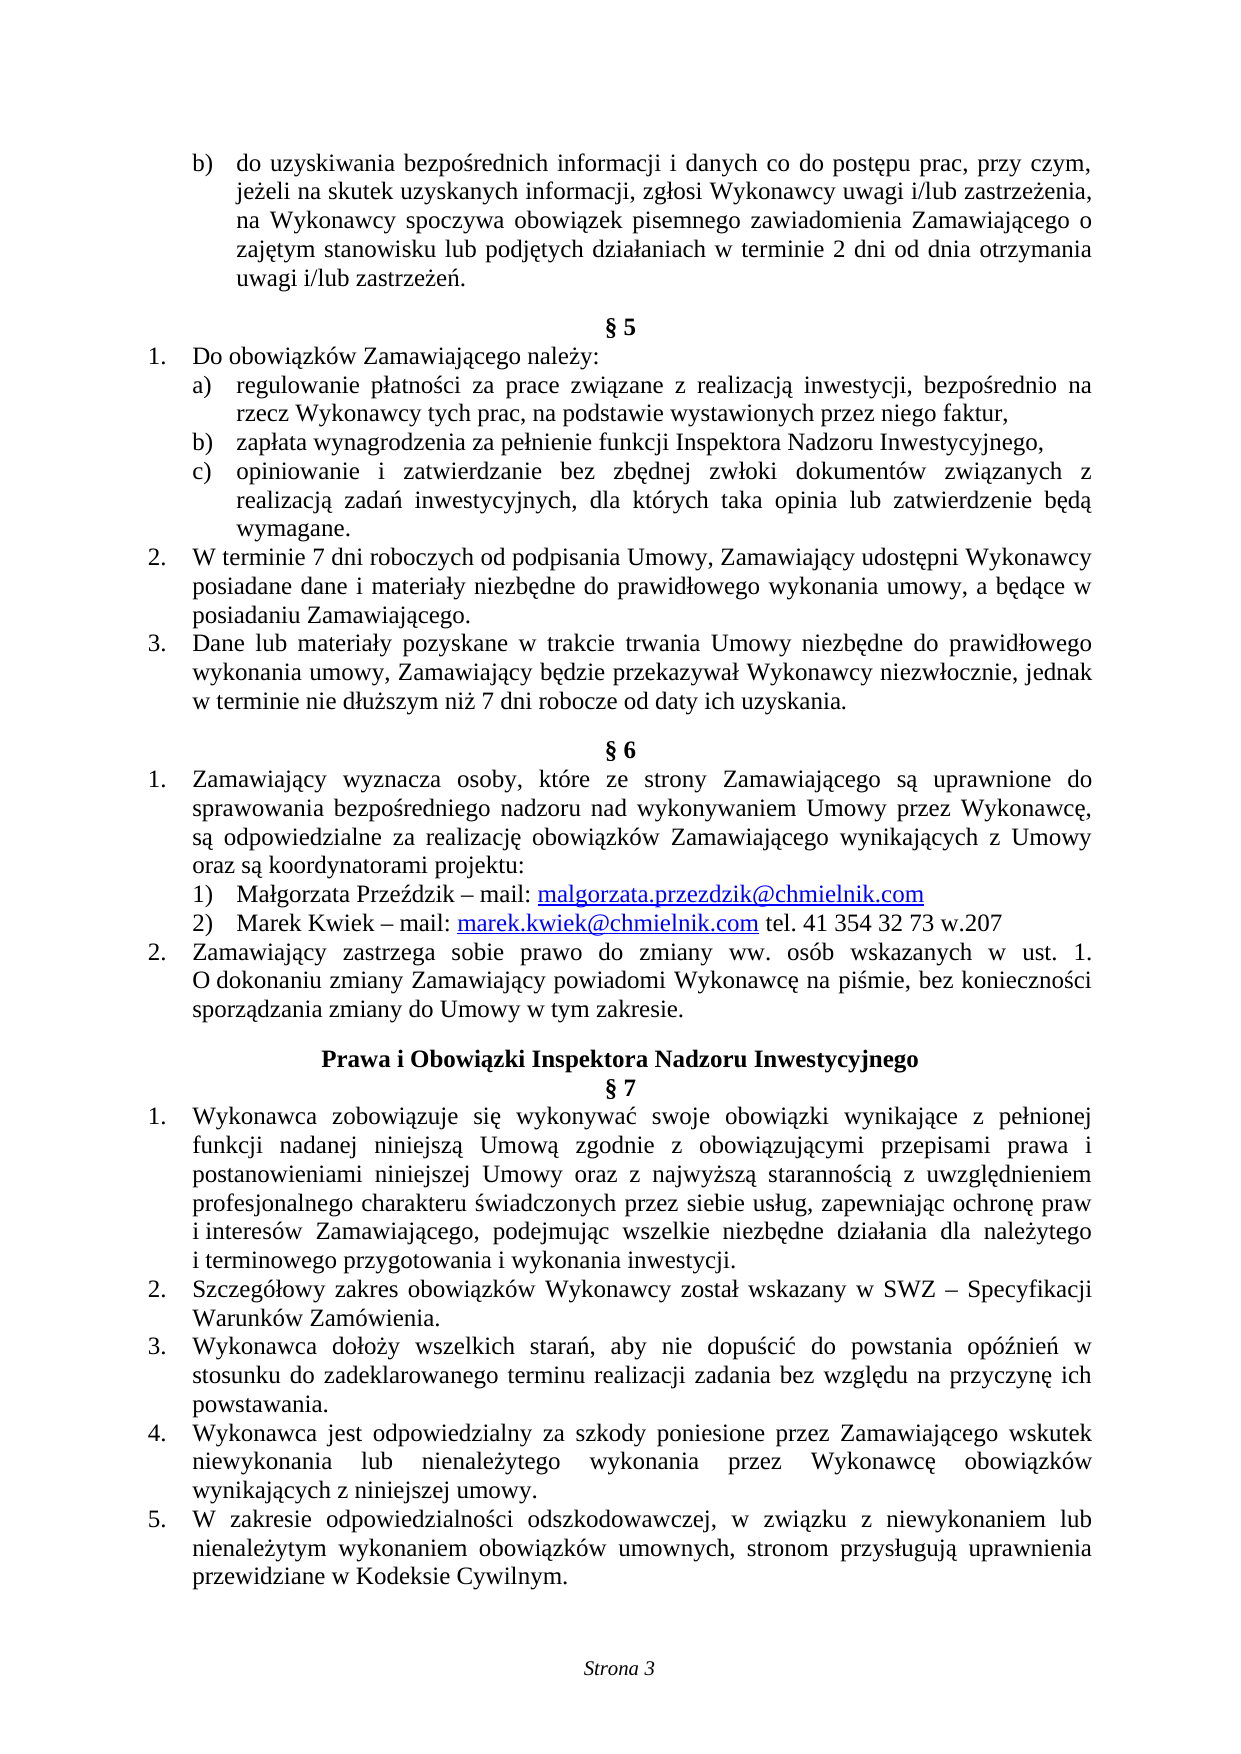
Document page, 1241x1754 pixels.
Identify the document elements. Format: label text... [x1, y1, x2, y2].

list Do obowiązków Zamawiającego należy: [148, 341, 1093, 370]
list regulowanie płatności za prace związane z realizacją inwestycji, bezpośrednio na rzecz Wykonawcy tych prac, na podstawie wystawionych przez niego faktur, [192, 370, 1093, 427]
list Dane lub materiały pozyskane w trakcie trwania Umowy niezbędne do prawidłowego wykonania umowy, Zamawiający będzie przekazywał Wykonawcy niezwłocznie, jednak w terminie nie dłuższym niż 7 dni robocze od daty ich uzyskania. [148, 628, 1093, 715]
list Zamawiający zastrzega sobie prawo do zmiany ww. osób wskazanych w ust. 1. O dokonaniu zmiany Zamawiający powiadomi Wykonawcę na piśmie, bez konieczności sporządzania zmiany do Umowy w tym zakresie. [148, 937, 1093, 1023]
list Marek Kwiek – mail: marek.kwiek@chmielnik.com tel. 41 354 32 73 w.207 [192, 908, 1093, 937]
list zapłata wynagrodzenia za pełnienie funkcji Inspektora Nadzoru Inwestycyjnego, [192, 427, 1093, 456]
list W zakresie odpowiedzialności odszkodowawczej, w związku z niewykonaniem lub nienależytym wykonaniem obowiązków umownych, stronom przysługują uprawnienia przewidziane w Kodeksie Cywilnym. [148, 1504, 1093, 1590]
list W terminie 7 dni roboczych od podpisania Umowy, Zamawiający udostępni Wykonawcy posiadane dane i materiały niezbędne do prawidłowego wykonania umowy, a będące w posiadaniu Zamawiającego. [148, 542, 1093, 628]
list Wykonawca zobowiązuje się wykonywać swoje obowiązki wynikające z pełnionej funkcji nadanej niniejszą Umową zgodnie z obowiązującymi przepisami prawa i postanowieniami niniejszej Umowy oraz z najwyższą starannością z uwzględnieniem profesjonalnego charakteru świadczonych przez siebie usług, zapewniając ochronę praw i interesów Zamawiającego, podejmując wszelkie niezbędne działania dla należytego i terminowego przygotowania i wykonania inwestycji. [148, 1101, 1093, 1274]
list Zamawiający wyznacza osoby, które ze strony Zamawiającego są uprawnione do sprawowania bezpośredniego nadzoru nad wykonywaniem Umowy przez Wykonawcę, są odpowiedzialne za realizację obowiązków Zamawiającego wynikających z Umowy oraz są koordynatorami projektu: [148, 764, 1093, 879]
list Wykonawca jest odpowiedzialny za szkody poniesione przez Zamawiającego wskutek niewykonania lub nienależytego wykonania przez Wykonawcę obowiązków wynikających z niniejszej umowy. [148, 1418, 1093, 1504]
text § 5 [148, 312, 1093, 341]
text Prawa i Obowiązki Inspektora Nadzoru Inwestycyjnego [148, 1044, 1093, 1073]
text § 7 [148, 1073, 1093, 1101]
list opiniowanie i zatwierdzanie bez zbędnej zwłoki dokumentów związanych z realizacją zadań inwestycyjnych, dla których taka opinia lub zatwierdzenie będą wymagane. [192, 456, 1093, 542]
list Szczegółowy zakres obowiązków Wykonawcy został wskazany w SWZ – Specyfikacji Warunków Zamówienia. [148, 1274, 1093, 1331]
list Wykonawca dołoży wszelkich starań, aby nie dopuścić do powstania opóźnień w stosunku do zadeklarowanego terminu realizacji zadania bez względu na przyczynę ich powstawania. [148, 1331, 1093, 1418]
text § 6 [148, 736, 1093, 764]
list Małgorzata Przeździk – mail: malgorzata.przezdzik@chmielnik.com [192, 879, 1093, 908]
list do uzyskiwania bezpośrednich informacji i danych co do postępu prac, przy czym, jeżeli na skutek uzyskanych informacji, zgłosi Wykonawcy uwagi i/lub zastrzeżenia, na Wykonawcy spoczywa obowiązek pisemnego zawiadomienia Zamawiającego o zajętym stanowisku lub podjętych działaniach w terminie 2 dni od dnia otrzymania uwagi i/lub zastrzeżeń. [192, 148, 1093, 291]
